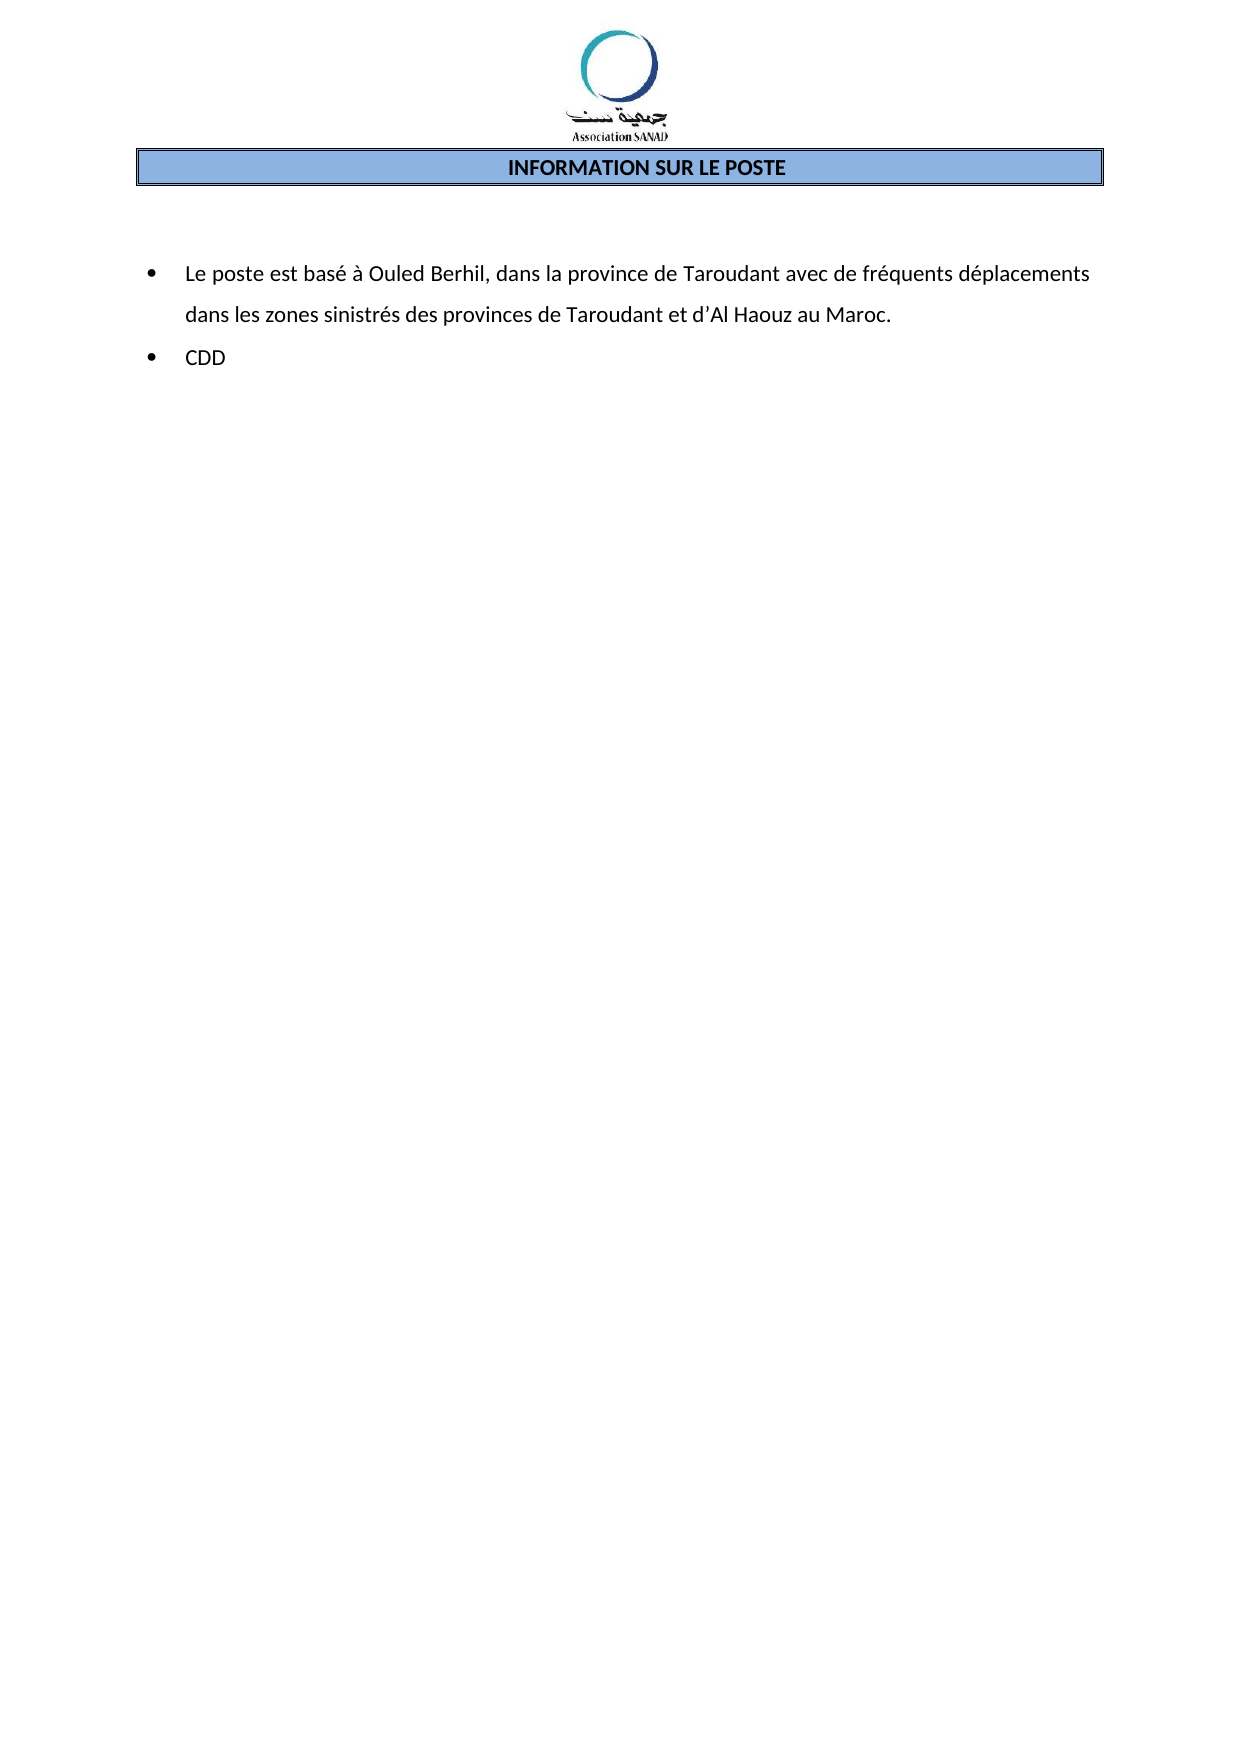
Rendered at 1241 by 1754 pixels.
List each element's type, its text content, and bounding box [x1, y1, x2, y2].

list CDD [148, 343, 1093, 371]
picture [563, 21, 672, 148]
text INFORMATION SUR LE POSTE [139, 151, 1101, 183]
list Le poste est basé à Ouled Berhil, dans la province de Taroudant avec de fréquents déplacements dans les zones sinistrés des provinces de Taroudant et d’Al Haouz au Maroc. [148, 259, 1093, 329]
